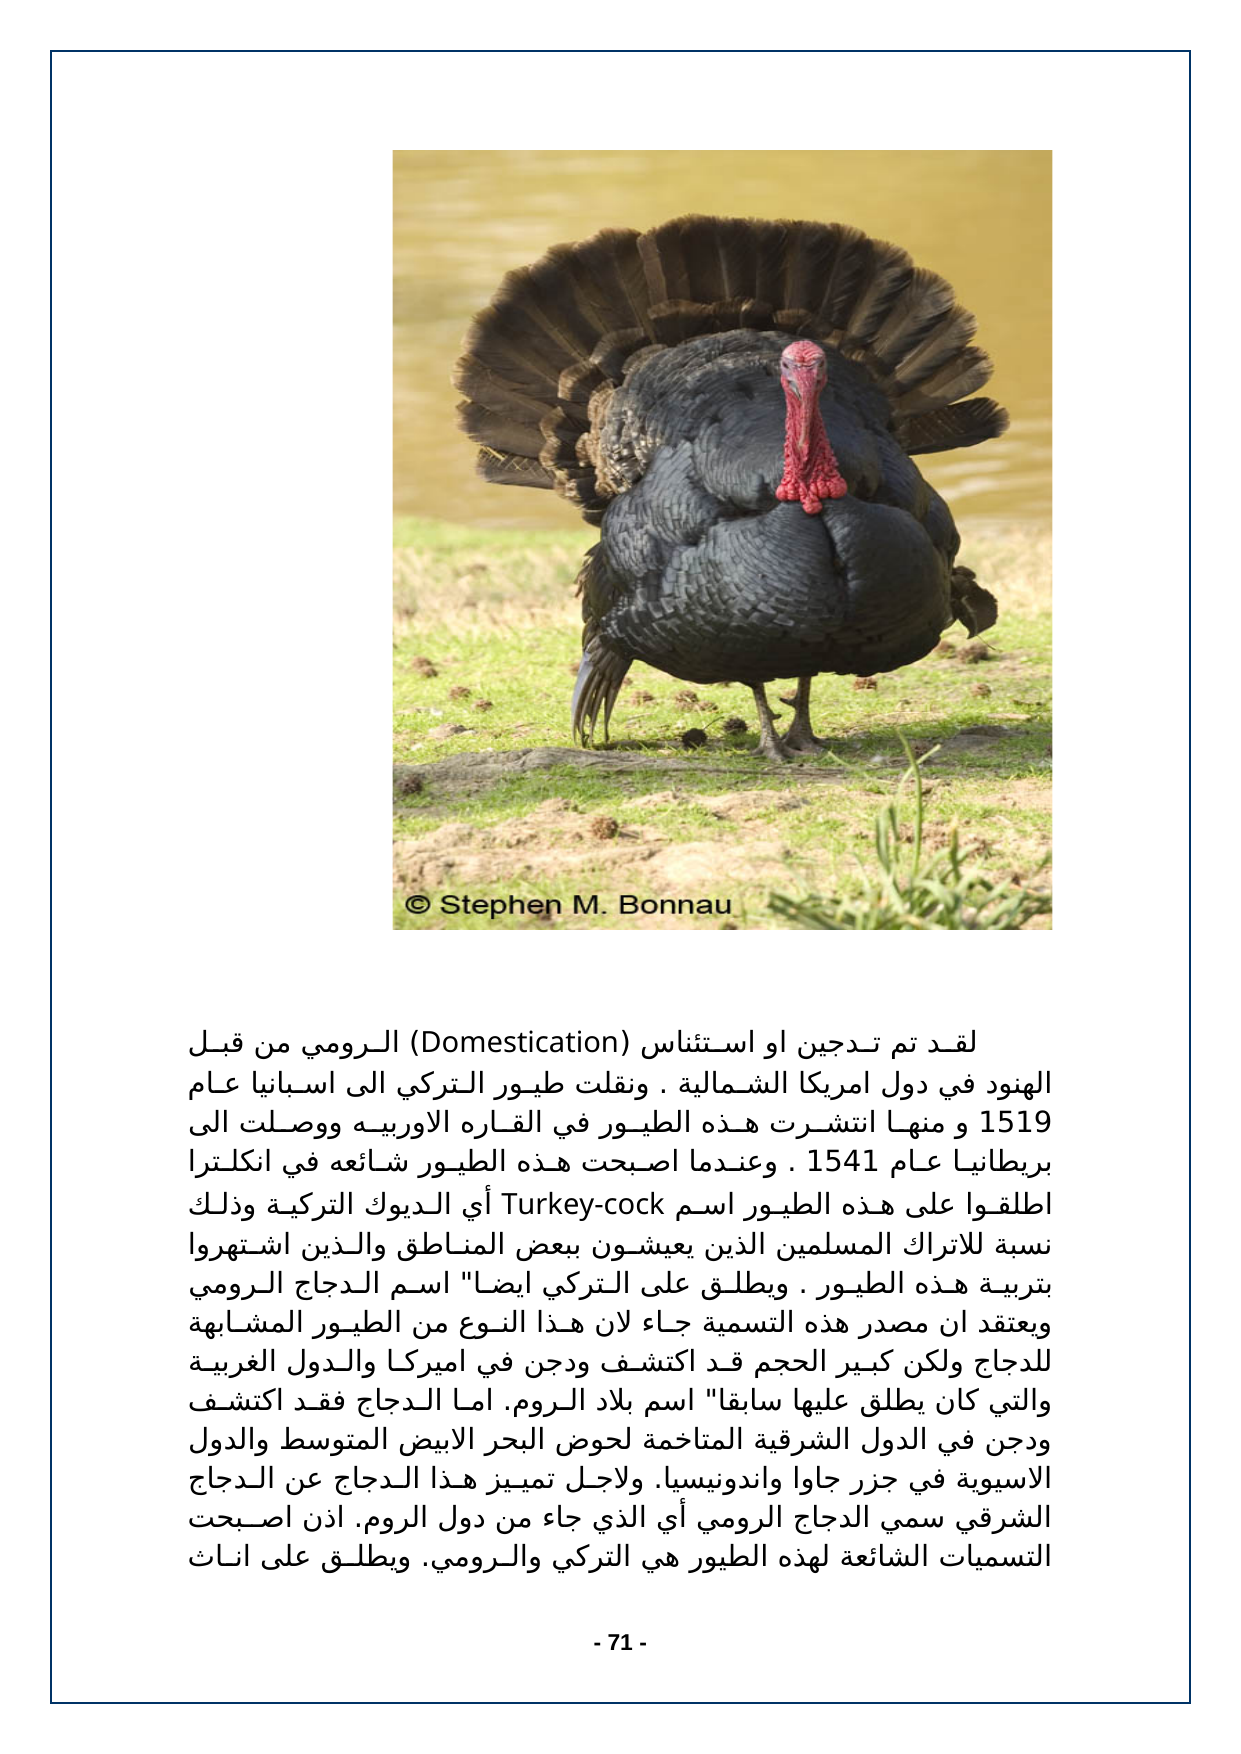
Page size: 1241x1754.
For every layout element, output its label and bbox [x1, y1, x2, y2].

picture [392, 150, 1053, 930]
text [187, 1021, 1053, 1573]
